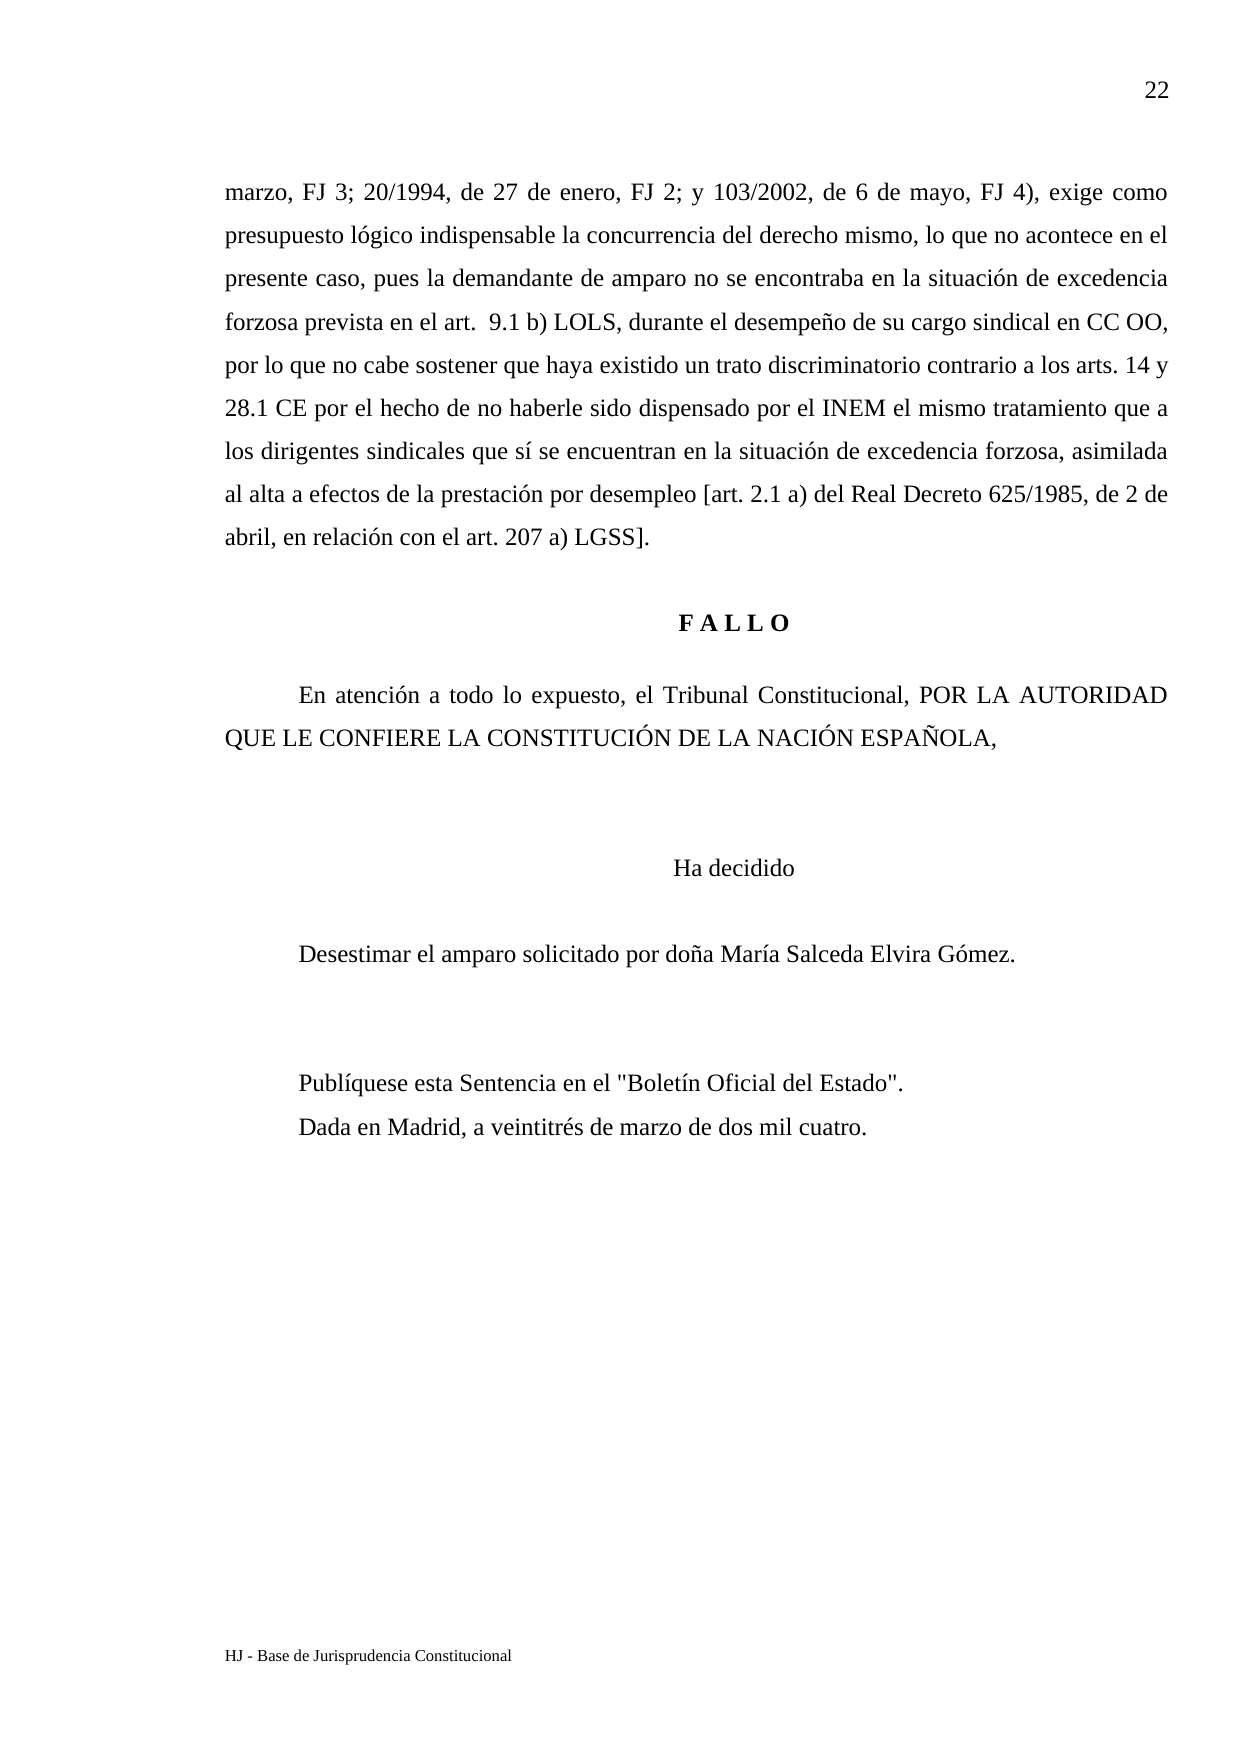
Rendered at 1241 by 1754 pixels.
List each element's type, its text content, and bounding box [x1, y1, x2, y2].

subtitle F A L L O [224, 608, 1169, 637]
text Publíquese esta Sentencia en el "Boletín Oficial del Estado". [224, 1068, 1169, 1097]
text Ha decidido [224, 853, 1169, 882]
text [224, 177, 1169, 551]
text En atención a todo lo expuesto, el Tribunal Constitucional, POR LA AUTORIDAD QUE LE CONFIERE LA CONSTITUCIÓN DE LA NACIÓN ESPAÑOLA, [224, 680, 1169, 752]
text Desestimar el amparo solicitado por doña María Salceda Elvira Gómez. [224, 939, 1169, 968]
text Dada en Madrid, a veintitrés de marzo de dos mil cuatro. [224, 1112, 1169, 1140]
